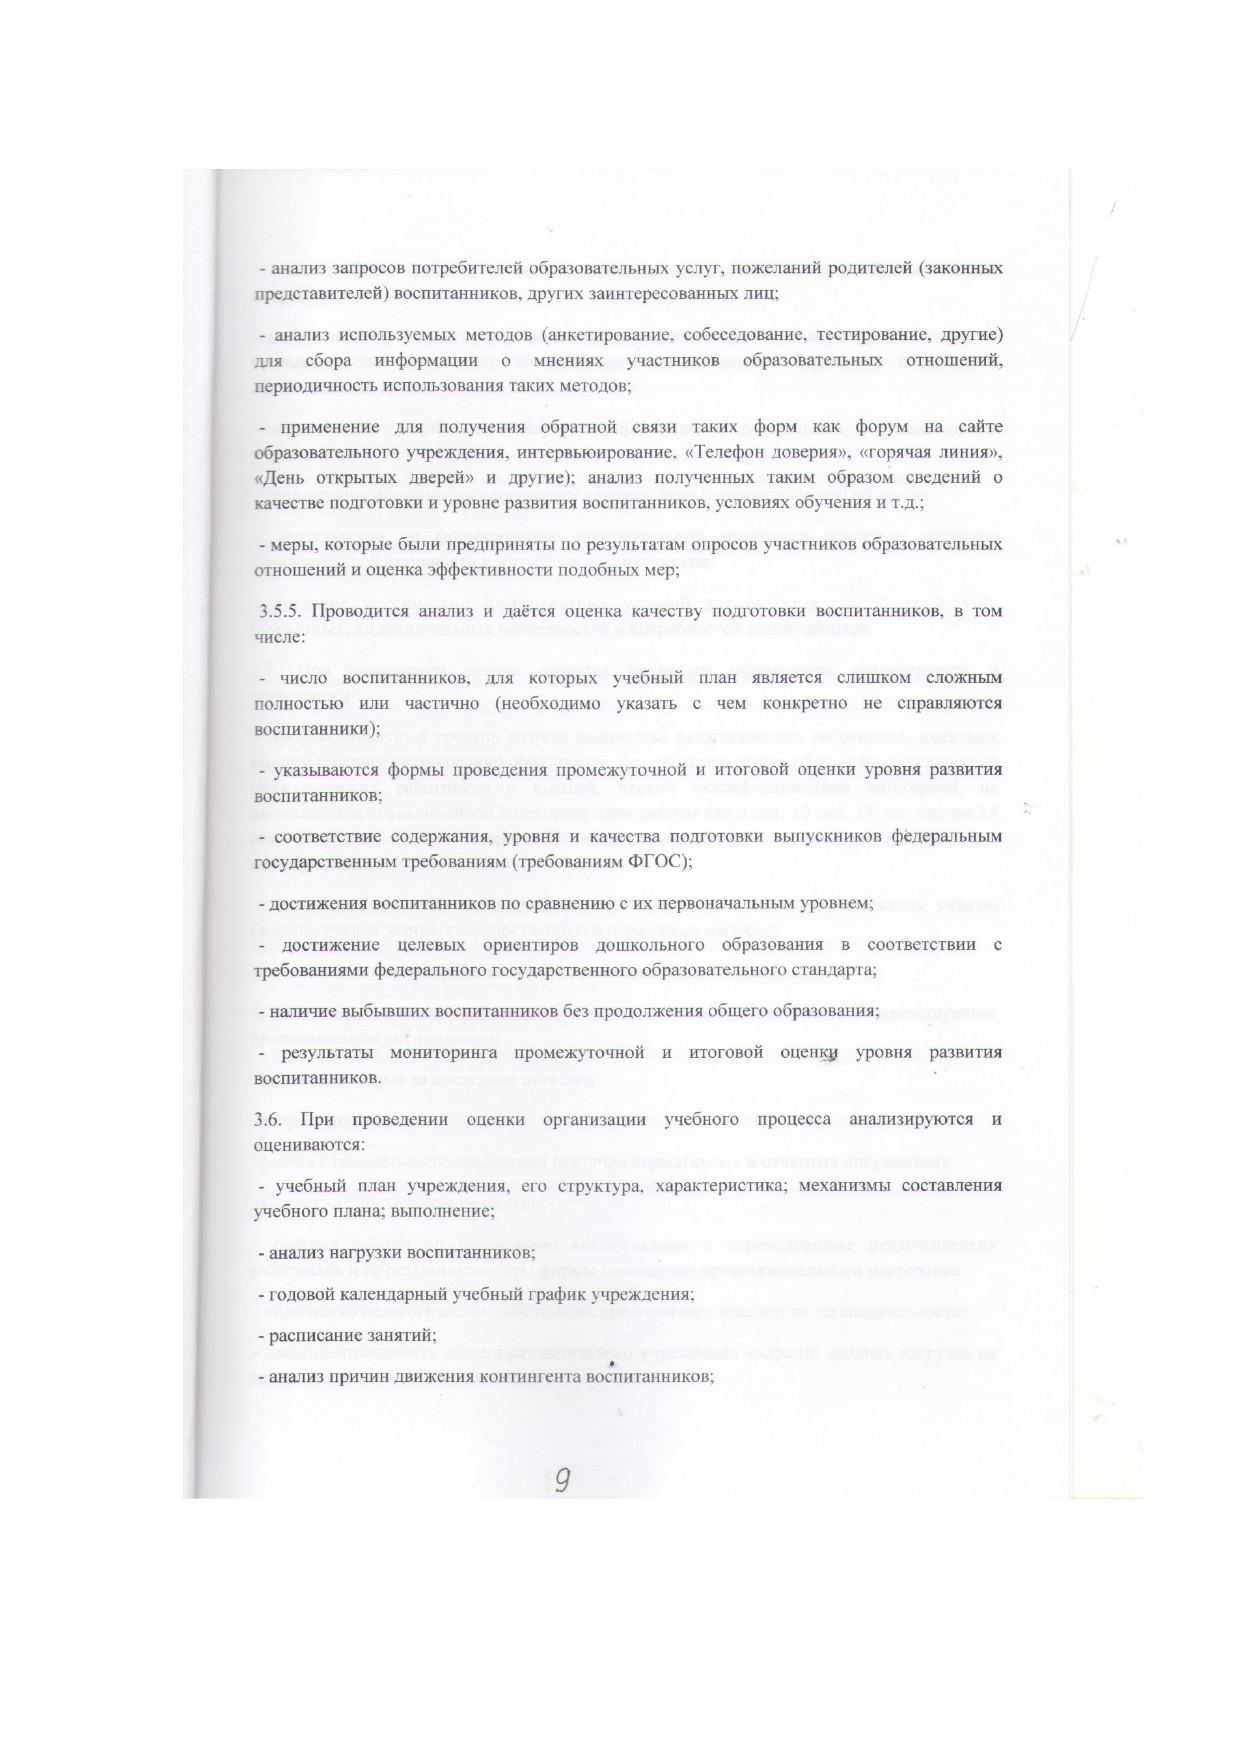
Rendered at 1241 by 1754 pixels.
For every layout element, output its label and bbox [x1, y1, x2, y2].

picture [177, 165, 1152, 1503]
